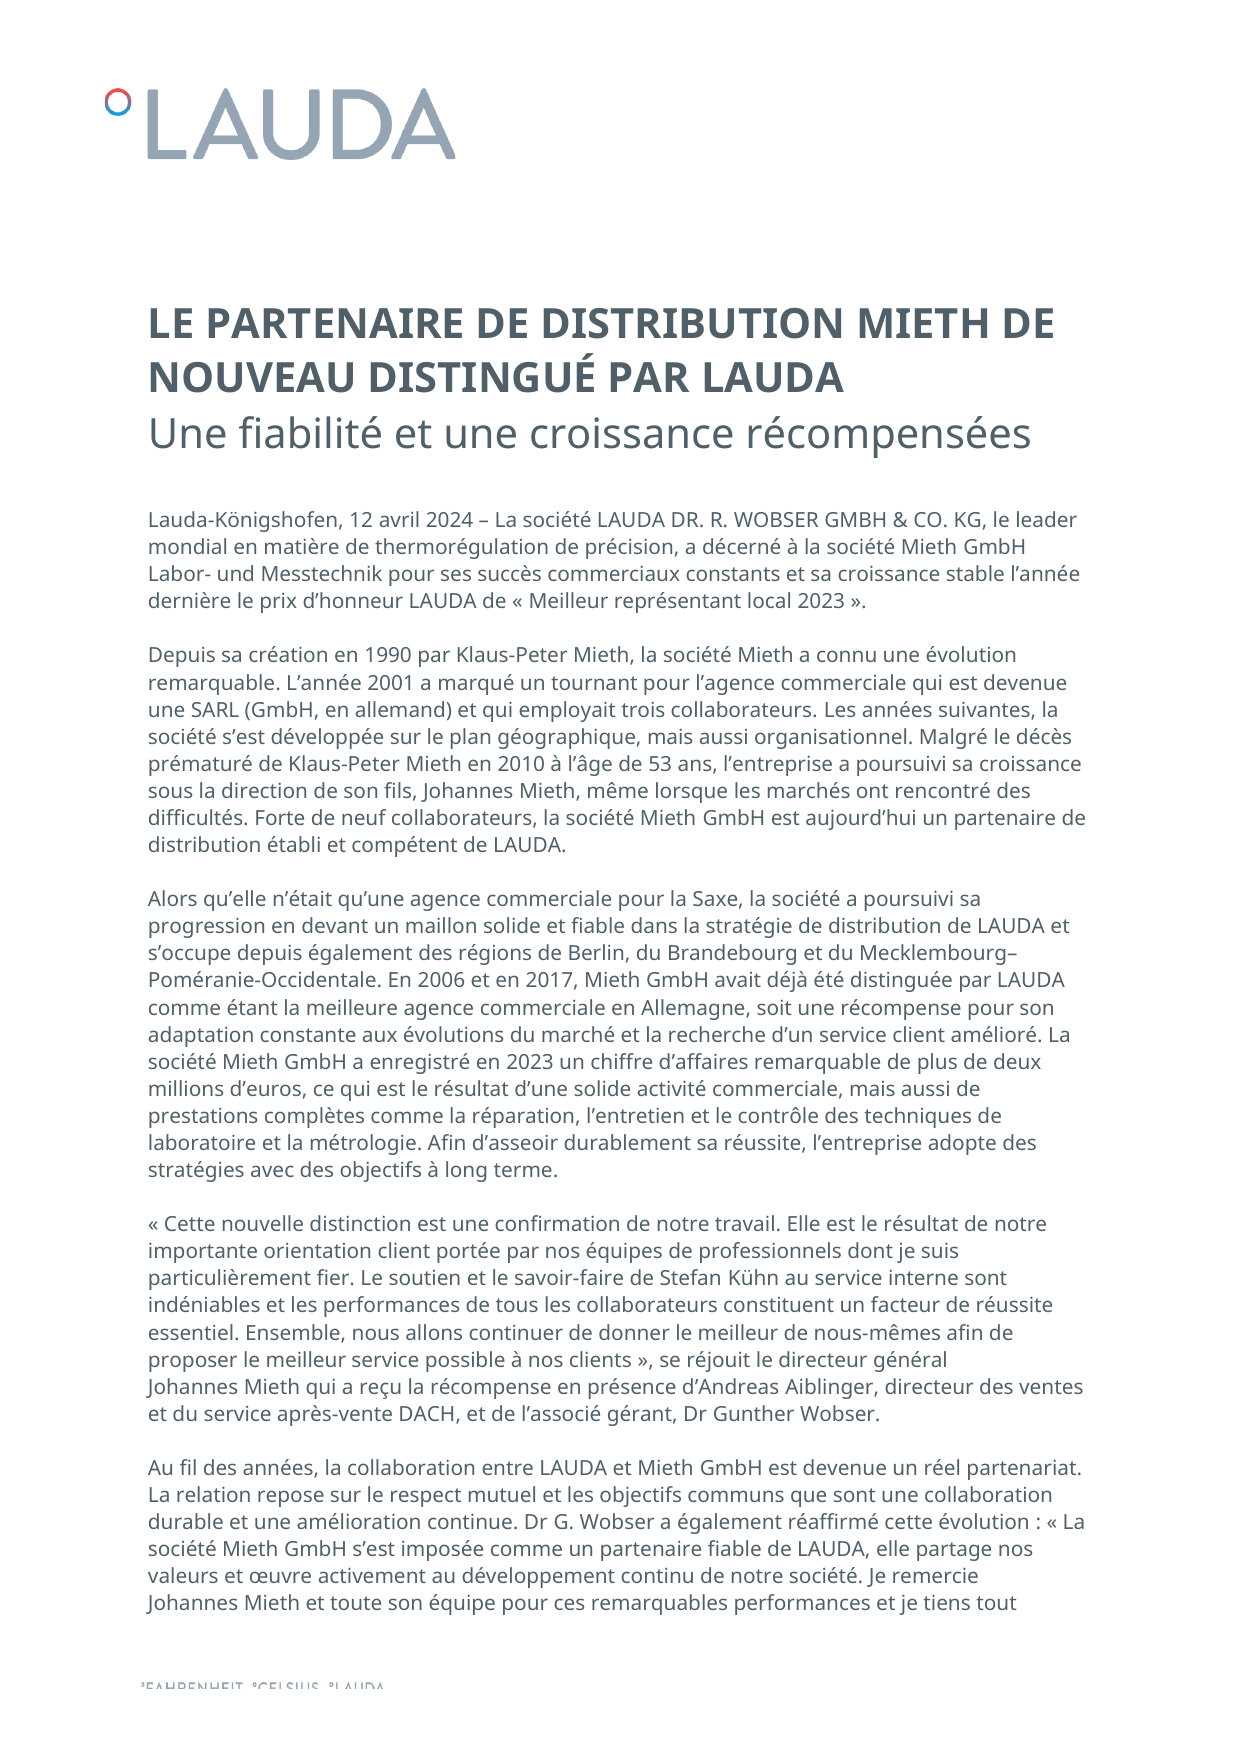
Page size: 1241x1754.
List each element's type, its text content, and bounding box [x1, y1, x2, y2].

picture [140, 1682, 384, 1689]
picture [104, 88, 456, 160]
text Lauda-Königshofen, 12 avril 2024 – La société LAUDA DR. R. WOBSER GMBH & CO. KG, le leader mondial en matière de thermorégulation de précision, a décerné à la société Mieth GmbH Labor- und Messtechnik pour ses succès commerciaux constants et sa croissance stable l’année dernière le prix d’honneur LAUDA de « Meilleur représentant local 2023 ». [148, 506, 1092, 614]
subtitle Le partenaire de distribution Mieth de nouveau distingué par LAUDA [148, 295, 1092, 404]
text « Cette nouvelle distinction est une confirmation de notre travail. Elle est le résultat de notre importante orientation client portée par nos équipes de professionnels dont je suis particulièrement fier. Le soutien et le savoir-faire de Stefan Kühn au service interne sont indéniables et les performances de tous les collaborateurs constituent un facteur de réussite essentiel. Ensemble, nous allons continuer de donner le meilleur de nous-mêmes afin de proposer le meilleur service possible à nos clients », se réjouit le directeur général Johannes Mieth qui a reçu la récompense en présence d’Andreas Aiblinger, directeur des ventes et du service après-vente DACH, et de l’associé gérant, Dr Gunther Wobser. [148, 1210, 1092, 1427]
text Alors qu’elle n’était qu’une agence commerciale pour la Saxe, la société a poursuivi sa progression en devant un maillon solide et fiable dans la stratégie de distribution de LAUDA et s’occupe depuis également des régions de Berlin, du Brandebourg et du Mecklembourg–Poméranie-Occidentale. En 2006 et en 2017, Mieth GmbH avait déjà été distinguée par LAUDA comme étant la meilleure agence commerciale en Allemagne, soit une récompense pour son adaptation constante aux évolutions du marché et la recherche d’un service client amélioré. La société Mieth GmbH a enregistré en 2023 un chiffre d’affaires remarquable de plus de deux millions d’euros, ce qui est le résultat d’une solide activité commerciale, mais aussi de prestations complètes comme la réparation, l’entretien et le contrôle des techniques de laboratoire et la métrologie. Afin d’asseoir durablement sa réussite, l’entreprise adopte des stratégies avec des objectifs à long terme. [148, 885, 1092, 1183]
subtitle Une fiabilité et une croissance récompensées [148, 404, 1092, 460]
text Depuis sa création en 1990 par Klaus-Peter Mieth, la société Mieth a connu une évolution remarquable. L’année 2001 a marqué un tournant pour l’agence commerciale qui est devenue une SARL (GmbH, en allemand) et qui employait trois collaborateurs. Les années suivantes, la société s’est développée sur le plan géographique, mais aussi organisationnel. Malgré le décès prématuré de Klaus-Peter Mieth en 2010 à l’âge de 53 ans, l’entreprise a poursuivi sa croissance sous la direction de son fils, Johannes Mieth, même lorsque les marchés ont rencontré des difficultés. Forte de neuf collaborateurs, la société Mieth GmbH est aujourd’hui un partenaire de distribution établi et compétent de LAUDA. [148, 641, 1092, 858]
